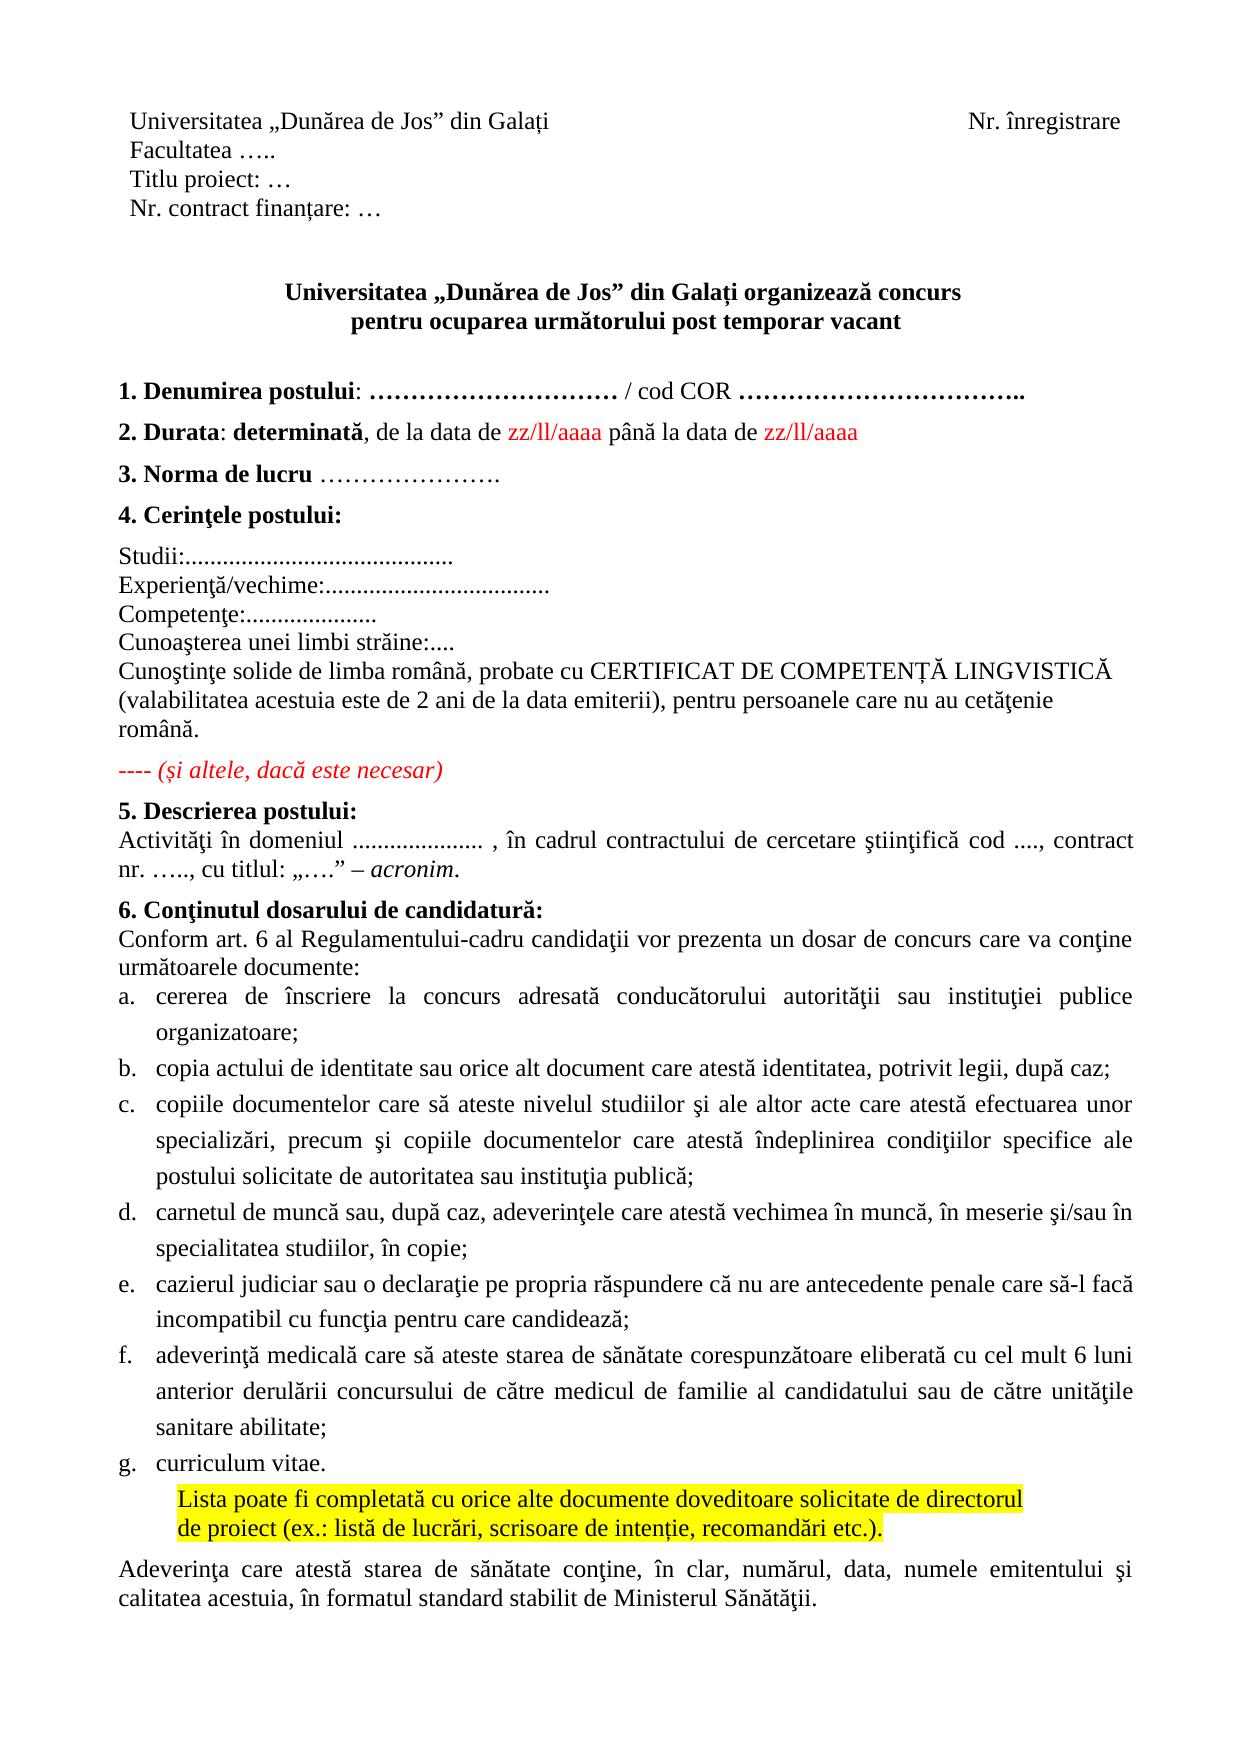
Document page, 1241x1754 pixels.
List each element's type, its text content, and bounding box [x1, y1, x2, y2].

list adeverinţă medicală care să ateste starea de sănătate corespunzătoare eliberată cu cel mult 6 luni anterior derulării concursului de către medicul de familie al candidatului sau de către unităţile sanitare abilitate; [118, 1341, 1134, 1441]
text Cunoaşterea unei limbi străine:.... [118, 627, 1134, 656]
table_header Universitatea „Dunărea de Jos” din Galați Facultatea ….. Titlu proiect: … Nr. contract finanțare: … [118, 106, 812, 221]
text Competenţe:..................... [118, 599, 1134, 627]
text 5. Descrierea postului: [118, 796, 1134, 825]
text Conform art. 6 al Regulamentului-cadru candidaţii vor prezenta un dosar de concurs care va conţine următoarele documente: [118, 924, 1134, 981]
text Experienţă/vechime:.................................... [118, 570, 1134, 599]
text Universitatea „Dunărea de Jos” din Galați organizează concurs pentru ocuparea următorului post temporar vacant [118, 277, 1134, 335]
table_header Nr. înregistrare [812, 106, 1132, 221]
list copia actului de identitate sau orice alt document care atestă identitatea, potrivit legii, după caz; [118, 1053, 1134, 1082]
text 4. Cerinţele postului: [118, 500, 1134, 529]
text 3. Norma de lucru …………………. [118, 459, 1134, 487]
text Studii:........................................... [118, 541, 1134, 570]
text Cunoştinţe solide de limba română, probate cu CERTIFICAT DE COMPETENȚĂ LINGVISTICĂ (valabilitatea acestuia este de 2 ani de la data emiterii), pentru persoanele care nu au cetăţenie română. [118, 656, 1134, 742]
list curriculum vitae. [118, 1448, 1134, 1477]
text 6. Conţinutul dosarului de candidatură: [118, 895, 1134, 924]
list copiile documentelor care să ateste nivelul studiilor şi ale altor acte care atestă efectuarea unor specializări, precum şi copiile documentelor care atestă îndeplinirea condiţiilor specifice ale postului solicitate de autoritatea sau instituţia publică; [118, 1089, 1134, 1189]
text 1. Denumirea postului: ………………………… / cod COR …………………………….. [118, 376, 1134, 405]
list cererea de înscriere la concurs adresată conducătorului autorităţii sau instituţiei publice organizatoare; [118, 981, 1134, 1046]
text ---- (și altele, dacă este necesar) [118, 755, 1134, 784]
text Adeverinţa care atestă starea de sănătate conţine, în clar, numărul, data, numele emitentului şi calitatea acestuia, în formatul standard stabilit de Ministerul Sănătăţii. [118, 1554, 1134, 1612]
list carnetul de muncă sau, după caz, adeverinţele care atestă vechimea în muncă, în meserie şi/sau în specialitatea studiilor, în copie; [118, 1197, 1134, 1261]
text 2. Durata: determinată, de la data de zz/ll/aaaa până la data de zz/ll/aaaa [118, 417, 1134, 446]
list cazierul judiciar sau o declaraţie pe propria răspundere că nu are antecedente penale care să-l facă incompatibil cu funcţia pentru care candidează; [118, 1269, 1134, 1333]
text Activităţi în domeniul ..................... , în cadrul contractului de cercetare ştiinţifică cod ...., contract nr. ….., cu titlul: „….” – acronim. [118, 825, 1134, 882]
